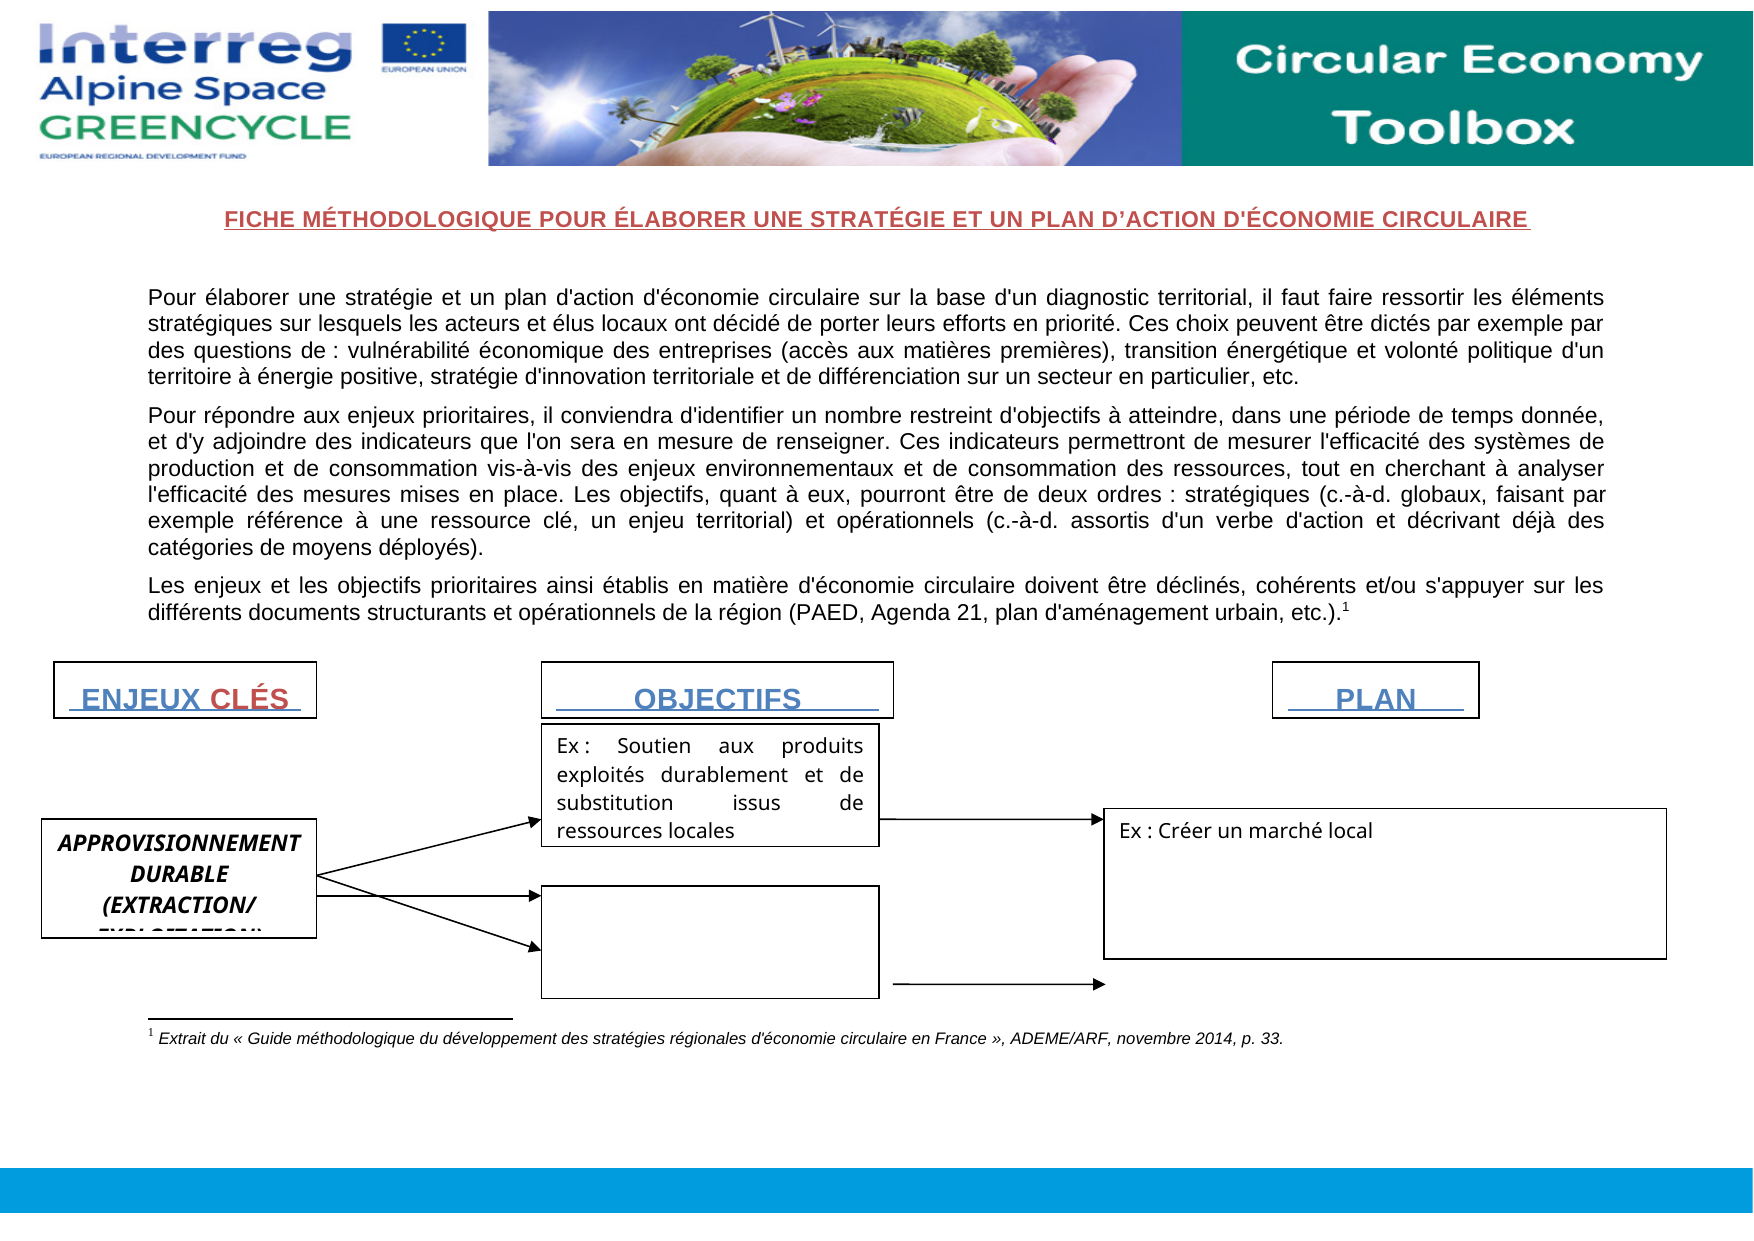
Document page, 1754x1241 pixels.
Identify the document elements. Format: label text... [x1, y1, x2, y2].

picture [0, 11, 1754, 166]
text Pour répondre aux enjeux prioritaires, il conviendra d'identifier un nombre restreint d'objectifs à atteindre, dans une période de temps donnée, et d'y adjoindre des indicateurs que l'on sera en mesure de renseigner. Ces indicateurs permettront de mesurer l'efficacité des systèmes de production et de consommation vis-à-vis des enjeux environnementaux et de consommation des ressources, tout en cherchant à analyser l'efficacité des mesures mises en place. Les objectifs, quant à eux, pourront être de deux ordres : stratégiques (c.-à-d. globaux, faisant par exemple référence à une ressource clé, un enjeu territorial) et opérationnels (c.-à-d. assortis d'un verbe d'action et décrivant déjà des catégories de moyens déployés). [148, 402, 1606, 560]
text Pour élaborer une stratégie et un plan d'action d'économie circulaire sur la base d'un diagnostic territorial, il faut faire ressortir les éléments stratégiques sur lesquels les acteurs et élus locaux ont décidé de porter leurs efforts en priorité. Ces choix peuvent être dictés par exemple par des questions de : vulnérabilité économique des entreprises (accès aux matières premières), transition énergétique et volonté politique d'un territoire à énergie positive, stratégie d'innovation territoriale et de différenciation sur un secteur en particulier, etc. [148, 284, 1606, 389]
text Les enjeux et les objectifs prioritaires ainsi établis en matière d'économie circulaire doivent être déclinés, cohérents et/ou s'appuyer sur les différents documents structurants et opérationnels de la région (PAED, Agenda 21, plan d'aménagement urbain, etc.). [148, 572, 1606, 625]
subtitle Fiche méthodologique pour élaborer une stratégie et un plan d’action d'économie circulaire [148, 206, 1606, 232]
